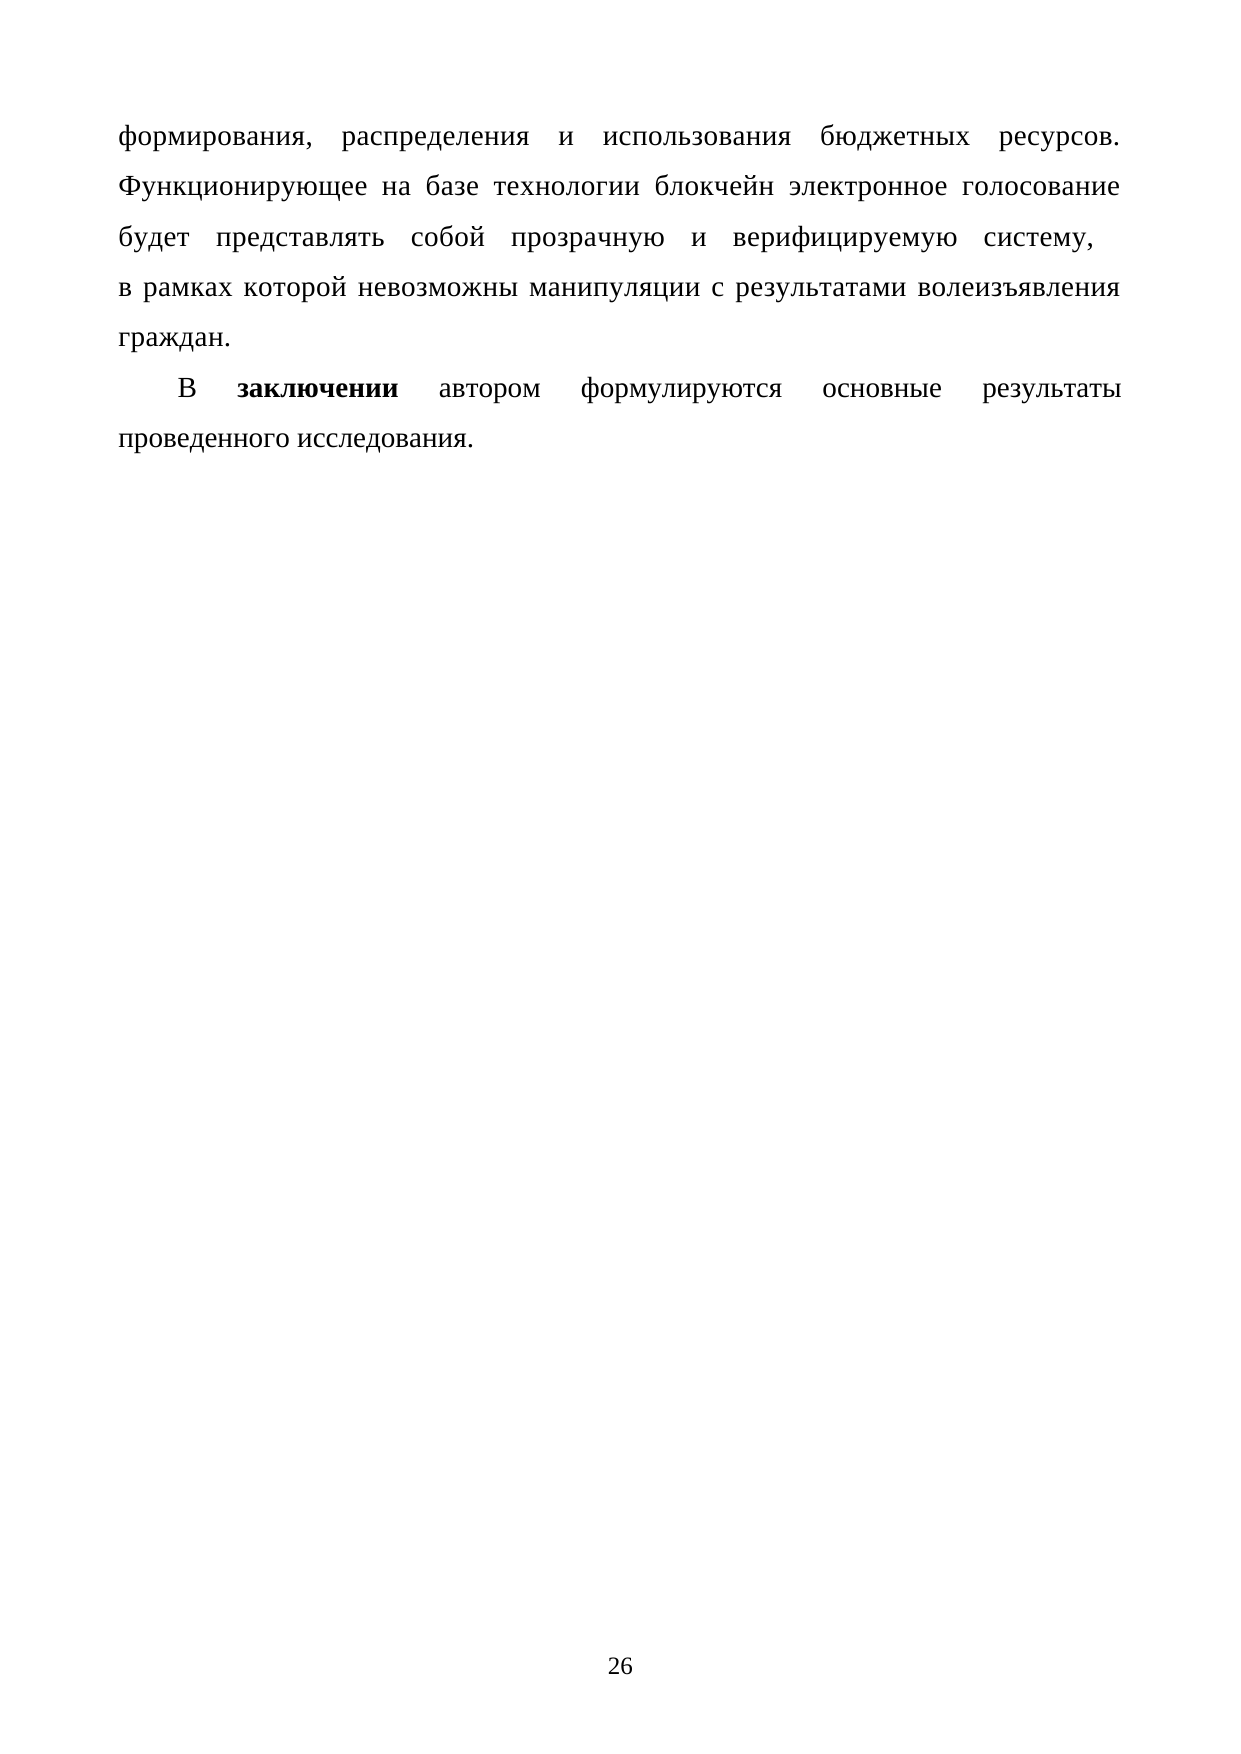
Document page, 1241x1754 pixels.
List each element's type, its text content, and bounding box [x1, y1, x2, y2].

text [118, 118, 1122, 353]
text В заключении автором формулируются основные результаты проведенного исследования. [118, 370, 1122, 453]
